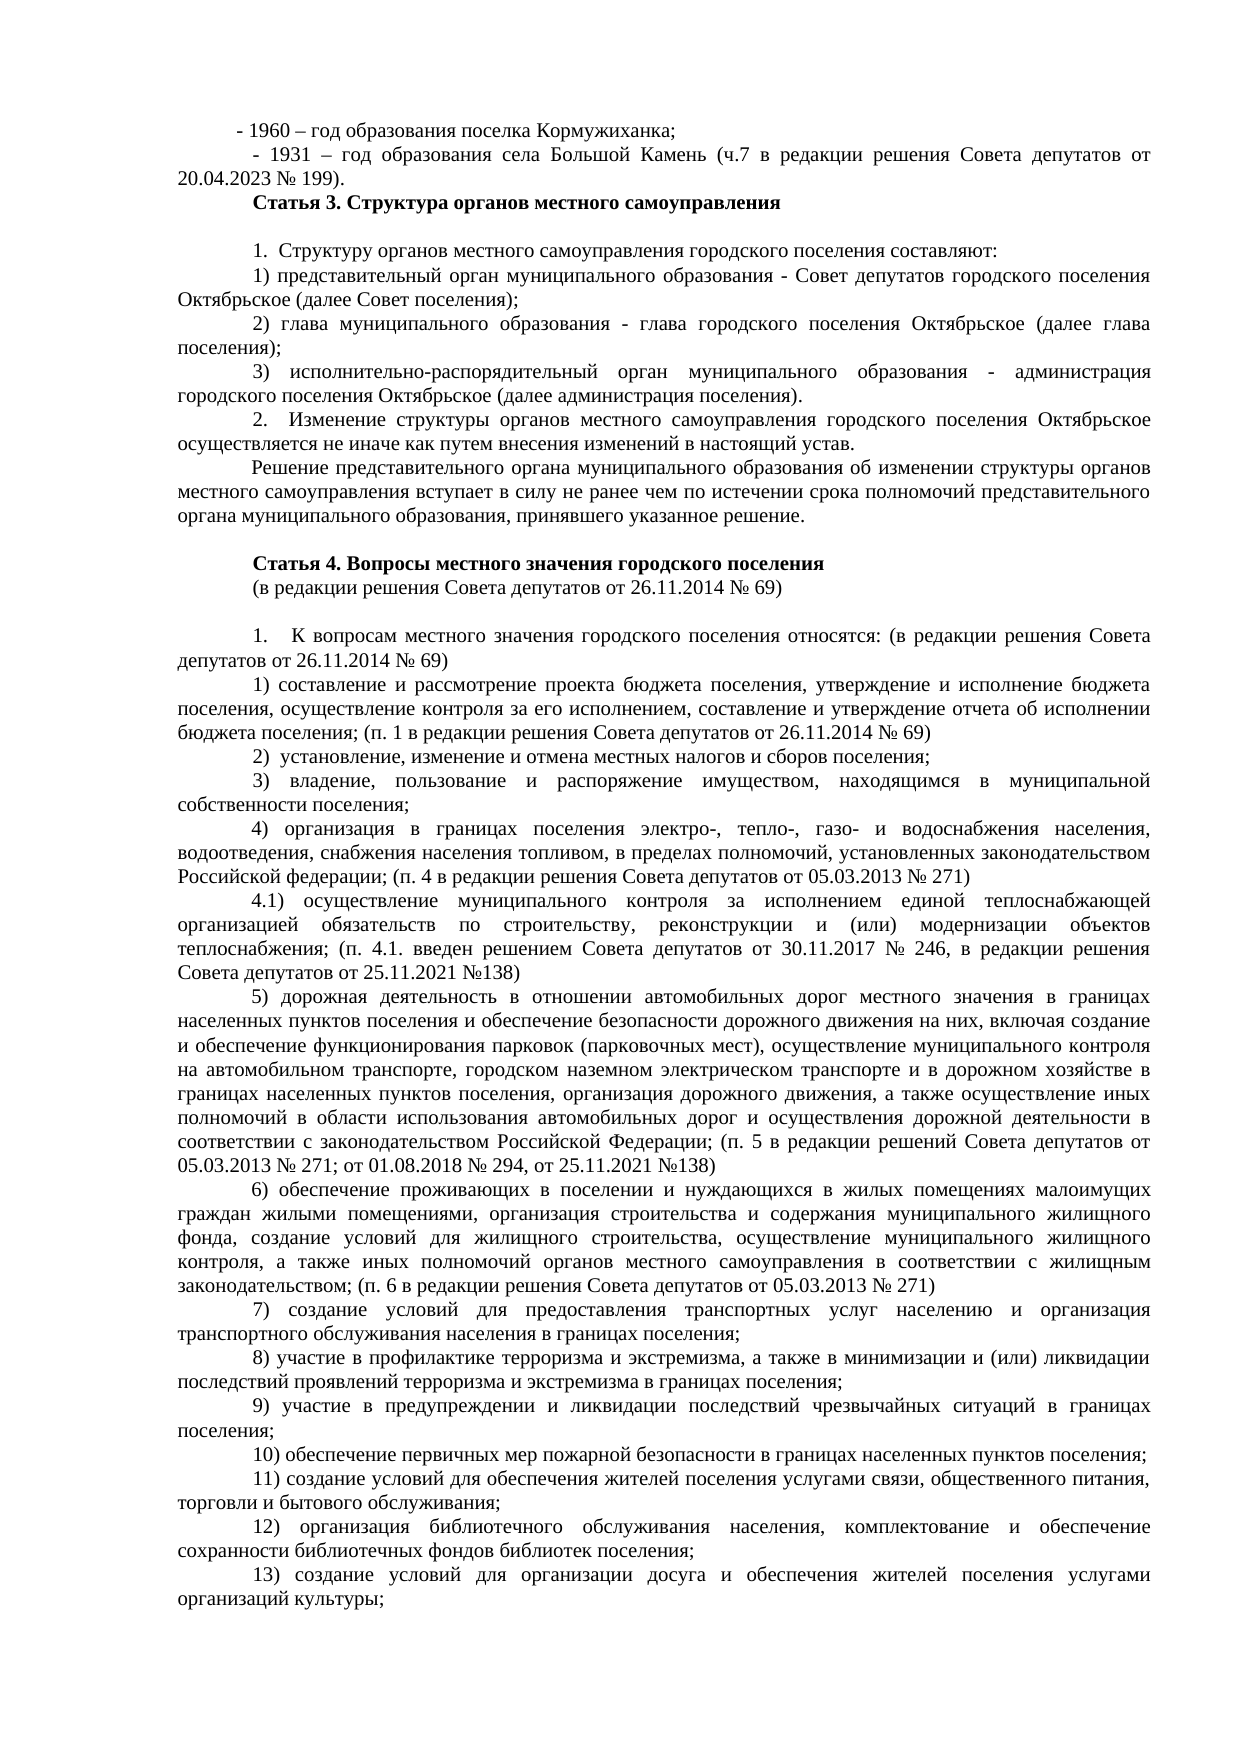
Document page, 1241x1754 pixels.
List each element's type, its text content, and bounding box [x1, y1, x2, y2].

subtitle 1) составление и рассмотрение проекта бюджета поселения, утверждение и исполнение бюджета поселения, осуществление контроля за его исполнением, составление и утверждение отчета об исполнении бюджета поселения; (п. 1 в редакции решения Совета депутатов от 26.11.2014 № 69) [177, 672, 1152, 744]
text 2. Изменение структуры органов местного самоуправления городского поселения Октябрьское осуществляется не иначе как путем внесения изменений в настоящий устав. [177, 407, 1152, 455]
text 12) организация библиотечного обслуживания населения, комплектование и обеспечение сохранности библиотечных фондов библиотек поселения; [177, 1514, 1152, 1562]
text 1. Структуру органов местного самоуправления городского поселения составляют: [177, 238, 1152, 262]
subtitle (в редакции решения Совета депутатов от 26.11.2014 № 69) [177, 575, 1152, 599]
text 9) участие в предупреждении и ликвидации последствий чрезвычайных ситуаций в границах поселения; [177, 1393, 1152, 1442]
text 4) организация в границах поселения электро-, тепло-, газо- и водоснабжения населения, водоотведения, снабжения населения топливом, в пределах полномочий, установленных законодательством Российской федерации; (п. 4 в редакции решения Совета депутатов от 05.03.2013 № 271) [177, 816, 1152, 888]
text 4.1) осуществление муниципального контроля за исполнением единой теплоснабжающей организацией обязательств по строительству, реконструкции и (или) модернизации объектов теплоснабжения; (п. 4.1. введен решением Совета депутатов от 30.11.2017 № 246, в редакции решения Совета депутатов от 25.11.2021 №138) [177, 888, 1152, 984]
subtitle Статья 4. Вопросы местного значения городского поселения [177, 551, 1152, 575]
text 10) обеспечение первичных мер пожарной безопасности в границах населенных пунктов поселения; [177, 1442, 1152, 1466]
text 3) владение, пользование и распоряжение имуществом, находящимся в муниципальной собственности поселения; [177, 768, 1152, 816]
text 5) дорожная деятельность в отношении автомобильных дорог местного значения в границах населенных пунктов поселения и обеспечение безопасности дорожного движения на них, включая создание и обеспечение функционирования парковок (парковочных мест), осуществление муниципального контроля на автомобильном транспорте, городском наземном электрическом транспорте и в дорожном хозяйстве в границах населенных пунктов поселения, организация дорожного движения, а также осуществление иных полномочий в области использования автомобильных дорог и осуществления дорожной деятельности в соответствии с законодательством Российской Федерации; (п. 5 в редакции решений Совета депутатов от 05.03.2013 № 271; от 01.08.2018 № 294, от 25.11.2021 №138) [177, 984, 1152, 1177]
text - 1931 – год образования села Большой Камень (ч.7 в редакции решения Совета депутатов от 20.04.2023 № 199). [177, 142, 1152, 190]
text - 1960 – год образования поселка Кормужиханка; [177, 118, 1152, 142]
text 2) установление, изменение и отмена местных налогов и сборов поселения; [177, 744, 1152, 768]
text Решение представительного органа муниципального образования об изменении структуры органов местного самоуправления вступает в силу не ранее чем по истечении срока полномочий представительного органа муниципального образования, принявшего указанное решение. [177, 455, 1152, 527]
text 2) глава муниципального образования - глава городского поселения Октябрьское (далее глава поселения); [177, 311, 1152, 359]
text 11) создание условий для обеспечения жителей поселения услугами связи, общественного питания, торговли и бытового обслуживания; [177, 1466, 1152, 1514]
text 1) представительный орган муниципального образования - Совет депутатов городского поселения Октябрьское (далее Совет поселения); [177, 262, 1152, 311]
text 8) участие в профилактике терроризма и экстремизма, а также в минимизации и (или) ликвидации последствий проявлений терроризма и экстремизма в границах поселения; [177, 1345, 1152, 1393]
text 6) обеспечение проживающих в поселении и нуждающихся в жилых помещениях малоимущих граждан жилыми помещениями, организация строительства и содержания муниципального жилищного фонда, создание условий для жилищного строительства, осуществление муниципального жилищного контроля, а также иных полномочий органов местного самоуправления в соответствии с жилищным законодательством; (п. 6 в редакции решения Совета депутатов от 05.03.2013 № 271) [177, 1177, 1152, 1297]
text 3) исполнительно-распорядительный орган муниципального образования - администрация городского поселения Октябрьское (далее администрация поселения). [177, 359, 1152, 407]
subtitle 1. К вопросам местного значения городского поселения относятся: (в редакции решения Совета депутатов от 26.11.2014 № 69) [177, 623, 1152, 672]
text 7) создание условий для предоставления транспортных услуг населению и организация транспортного обслуживания населения в границах поселения; [177, 1297, 1152, 1345]
text Статья 3. Структура органов местного самоуправления [177, 190, 1152, 214]
text 13) создание условий для организации досуга и обеспечения жителей поселения услугами организаций культуры; [177, 1562, 1152, 1610]
